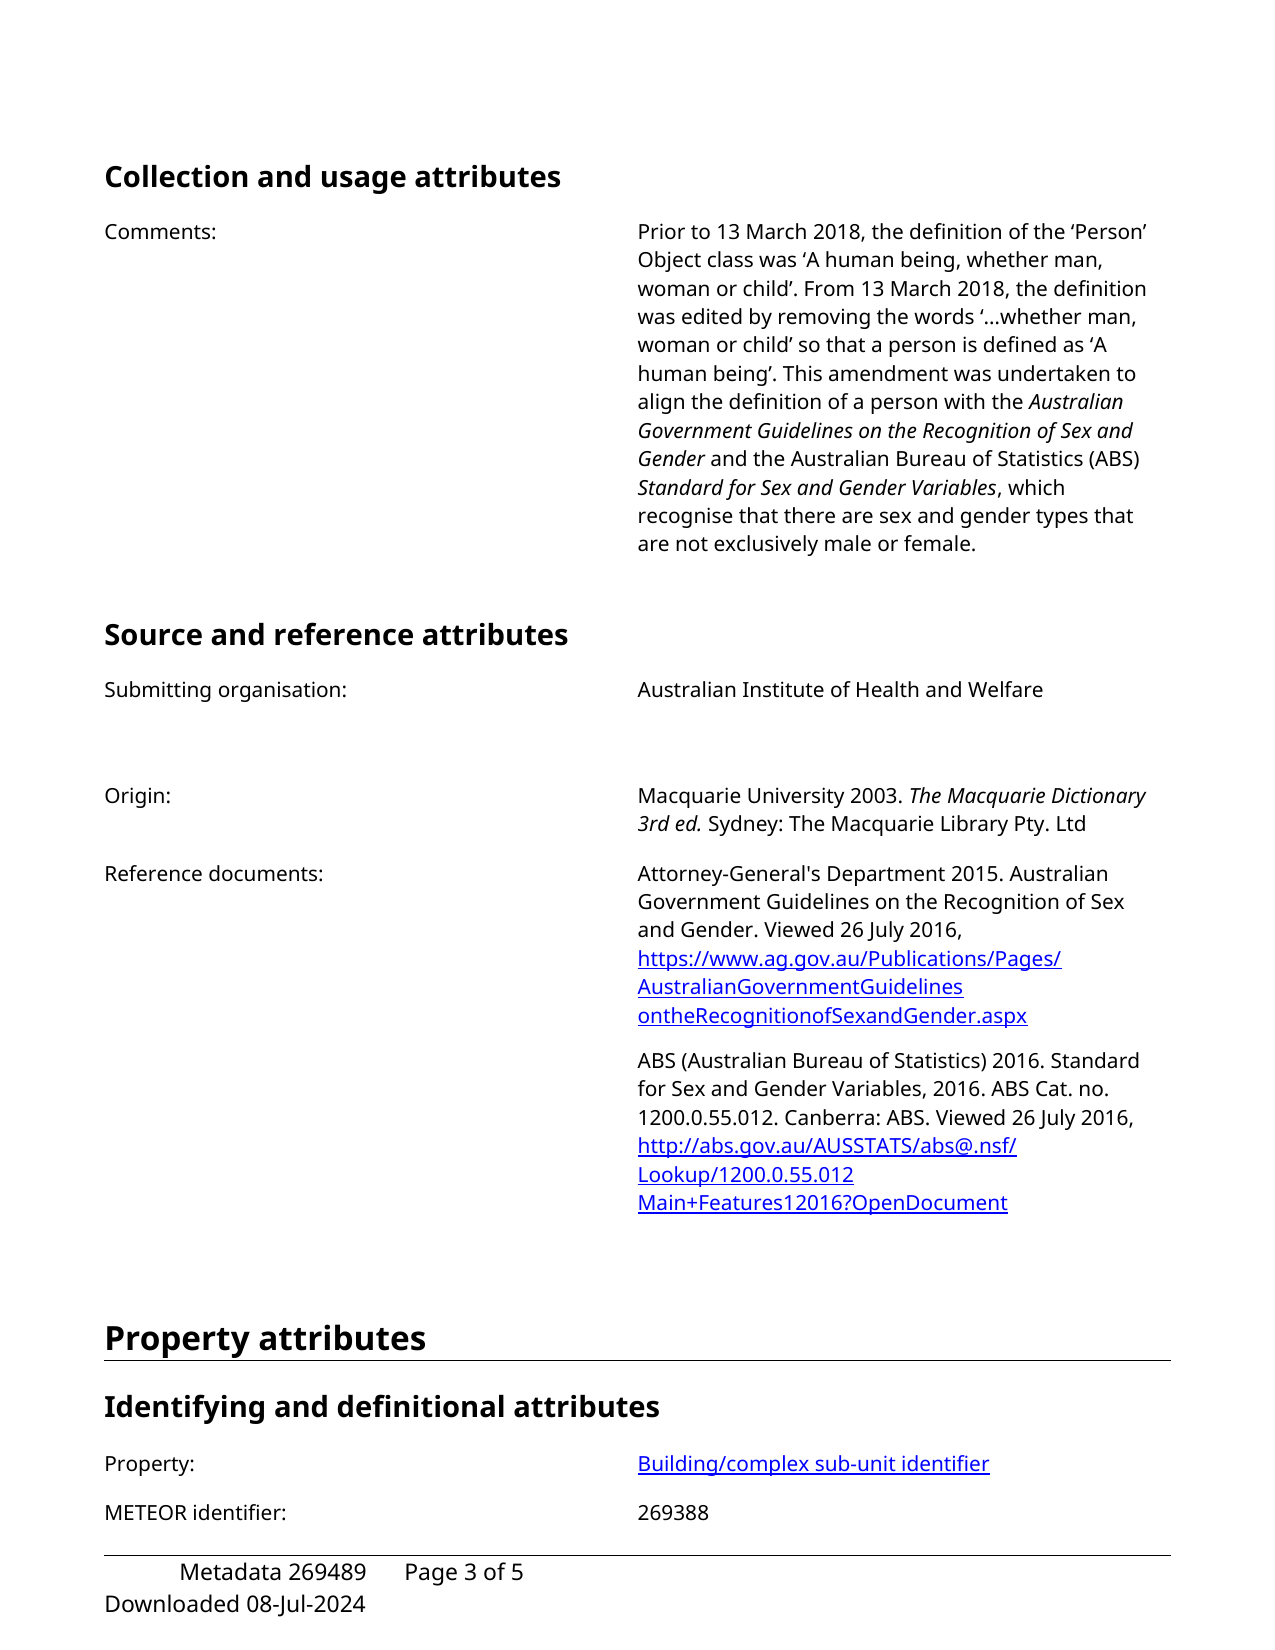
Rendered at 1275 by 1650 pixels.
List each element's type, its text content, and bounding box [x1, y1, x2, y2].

table_cell Attorney-General's Department 2015. Australian Government Guidelines on the Recognition of Sex and Gender. Viewed 26 July 2016, https://www.ag.gov.au/Publications/Pages/ AustralianGovernmentGuidelines ontheRecognitionofSexandGender.aspx ABS (Australian Bureau of Statistics) 2016. Standard for Sex and Gender Variables, 2016. ABS Cat. no. 1200.0.55.012. Canberra: ABS. Viewed 26 July 2016, http://abs.gov.au/AUSSTATS/abs@.nsf/ Lookup/1200.0.55.012 Main+Features12016?OpenDocument [626, 848, 1159, 1227]
table_cell Origin: [93, 771, 626, 848]
table_cell Collection and usage attributes [93, 110, 1159, 206]
table_cell Source and reference attributes [93, 569, 1159, 664]
subtitle Property attributes [104, 1314, 1171, 1360]
table_cell 269388 [626, 1488, 1159, 1537]
table_cell Macquarie University 2003. The Macquarie Dictionary 3rd ed. Sydney: The Macquarie Library Pty. Ltd [626, 771, 1159, 848]
table_cell Submitting organisation: [93, 664, 626, 771]
table_cell Reference documents: [93, 848, 626, 1227]
table_cell Comments: [93, 206, 626, 568]
table_cell Australian Institute of Health and Welfare [626, 664, 1159, 771]
table_header Building/complex sub-unit identifier [626, 1439, 1159, 1488]
subtitle Identifying and definitional attributes [104, 1386, 1171, 1426]
table_header Property: [93, 1439, 626, 1488]
table_cell METEOR identifier: [93, 1488, 626, 1537]
table_cell Prior to 13 March 2018, the definition of the ‘Person’ Object class was ‘A human being, whether man, woman or child’. From 13 March 2018, the definition was edited by removing the words ‘…whether man, woman or child’ so that a person is defined as ‘A human being’. This amendment was undertaken to align the definition of a person with the Australian Government Guidelines on the Recognition of Sex and Gender and the Australian Bureau of Statistics (ABS) Standard for Sex and Gender Variables, which recognise that there are sex and gender types that are not exclusively male or female. [626, 206, 1159, 568]
